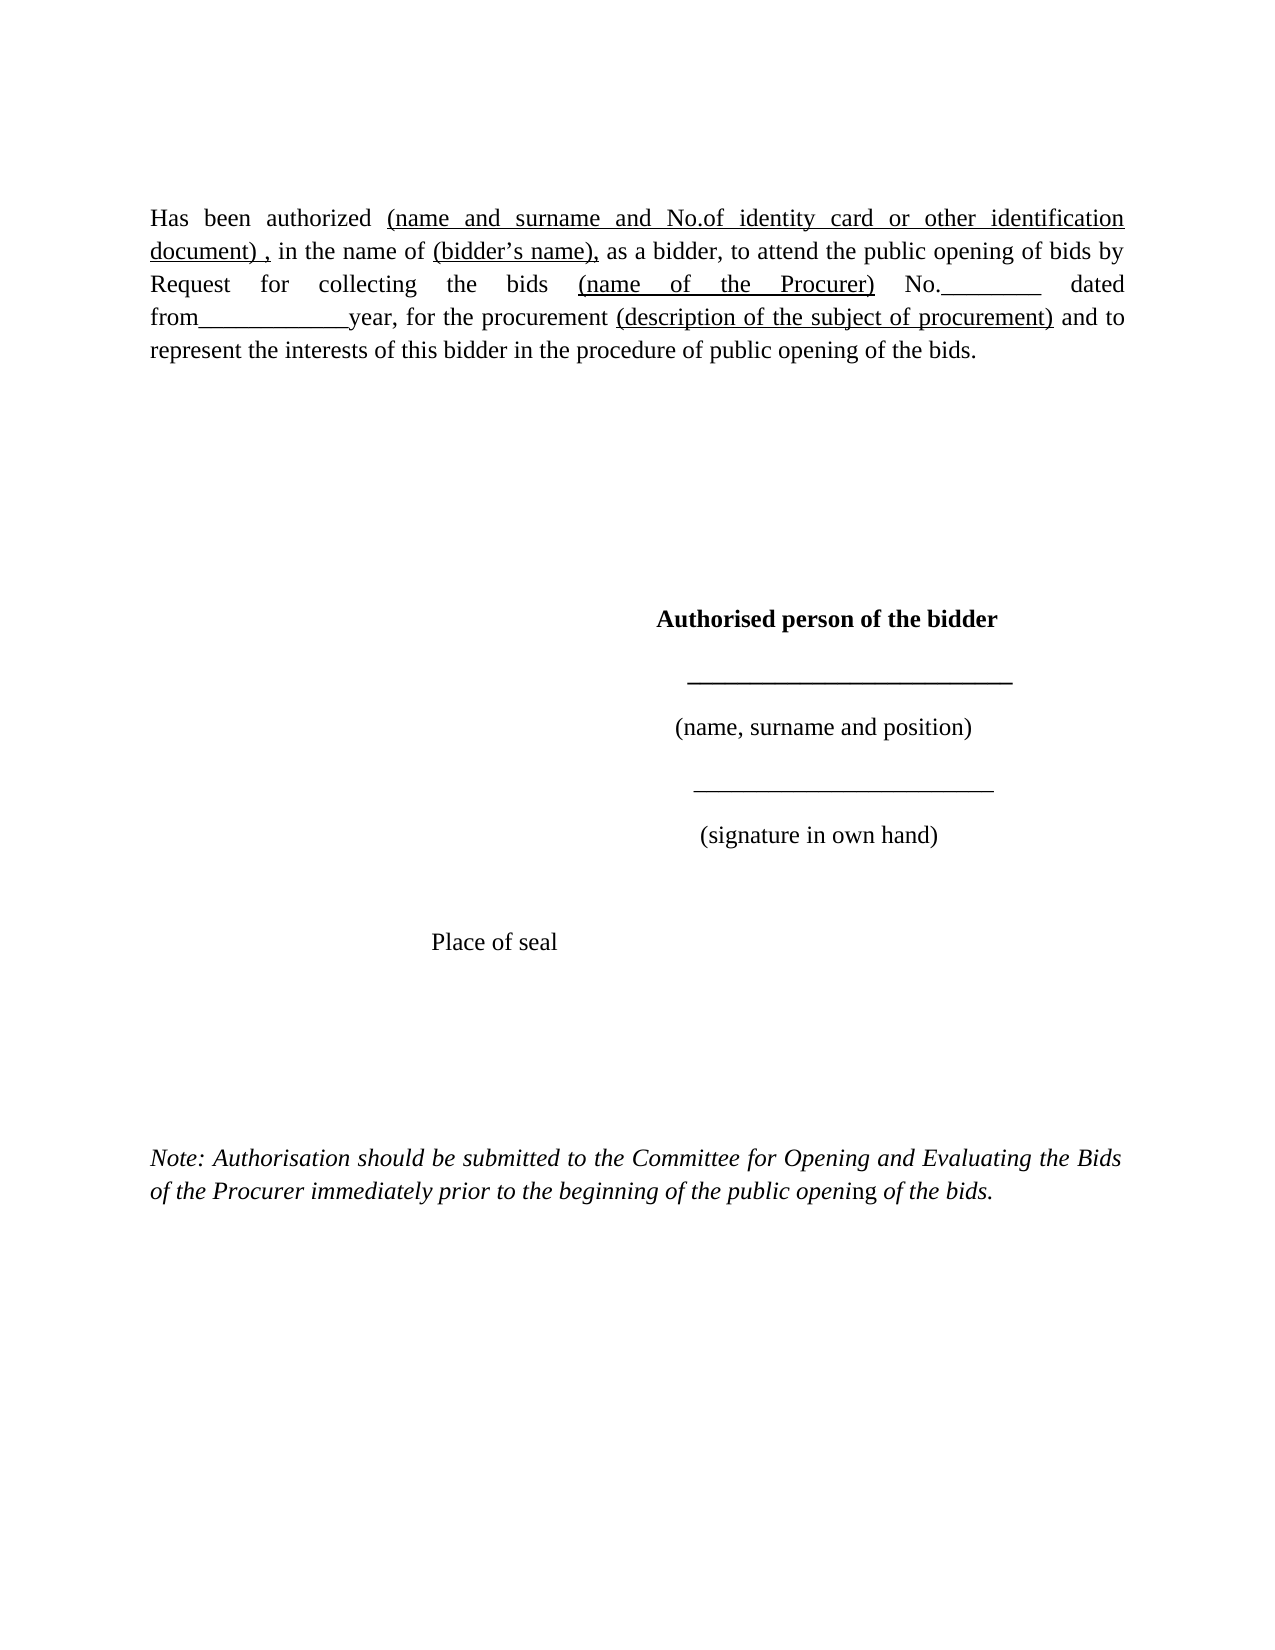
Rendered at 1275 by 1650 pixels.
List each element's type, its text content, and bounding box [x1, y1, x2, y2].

text Has been authorized (name and surname and No.of identity card or other identification document) , in the name of (bidder’s name), as a bidder, to attend the public opening of bids by Request for collecting the bids (name of the Procurer) No.________ dated from____________year, for the procurement (description of the subject of procurement) and to represent the interests of this bidder in the procedure of public opening of the bids. [150, 203, 1125, 364]
text ________________________ [150, 766, 1125, 795]
text (signature in own hand) [150, 820, 1125, 848]
text (name, surname and position) [150, 712, 1125, 741]
text __________________________ [150, 658, 1125, 687]
text Place of seal [150, 927, 1125, 956]
text Authorised person of the bidder [150, 604, 1125, 633]
text Note: Authorisation should be submitted to the Committee for Opening and Evaluating the Bids of the Procurer immediately prior to the beginning of the public opening of the bids. [150, 1143, 1125, 1205]
